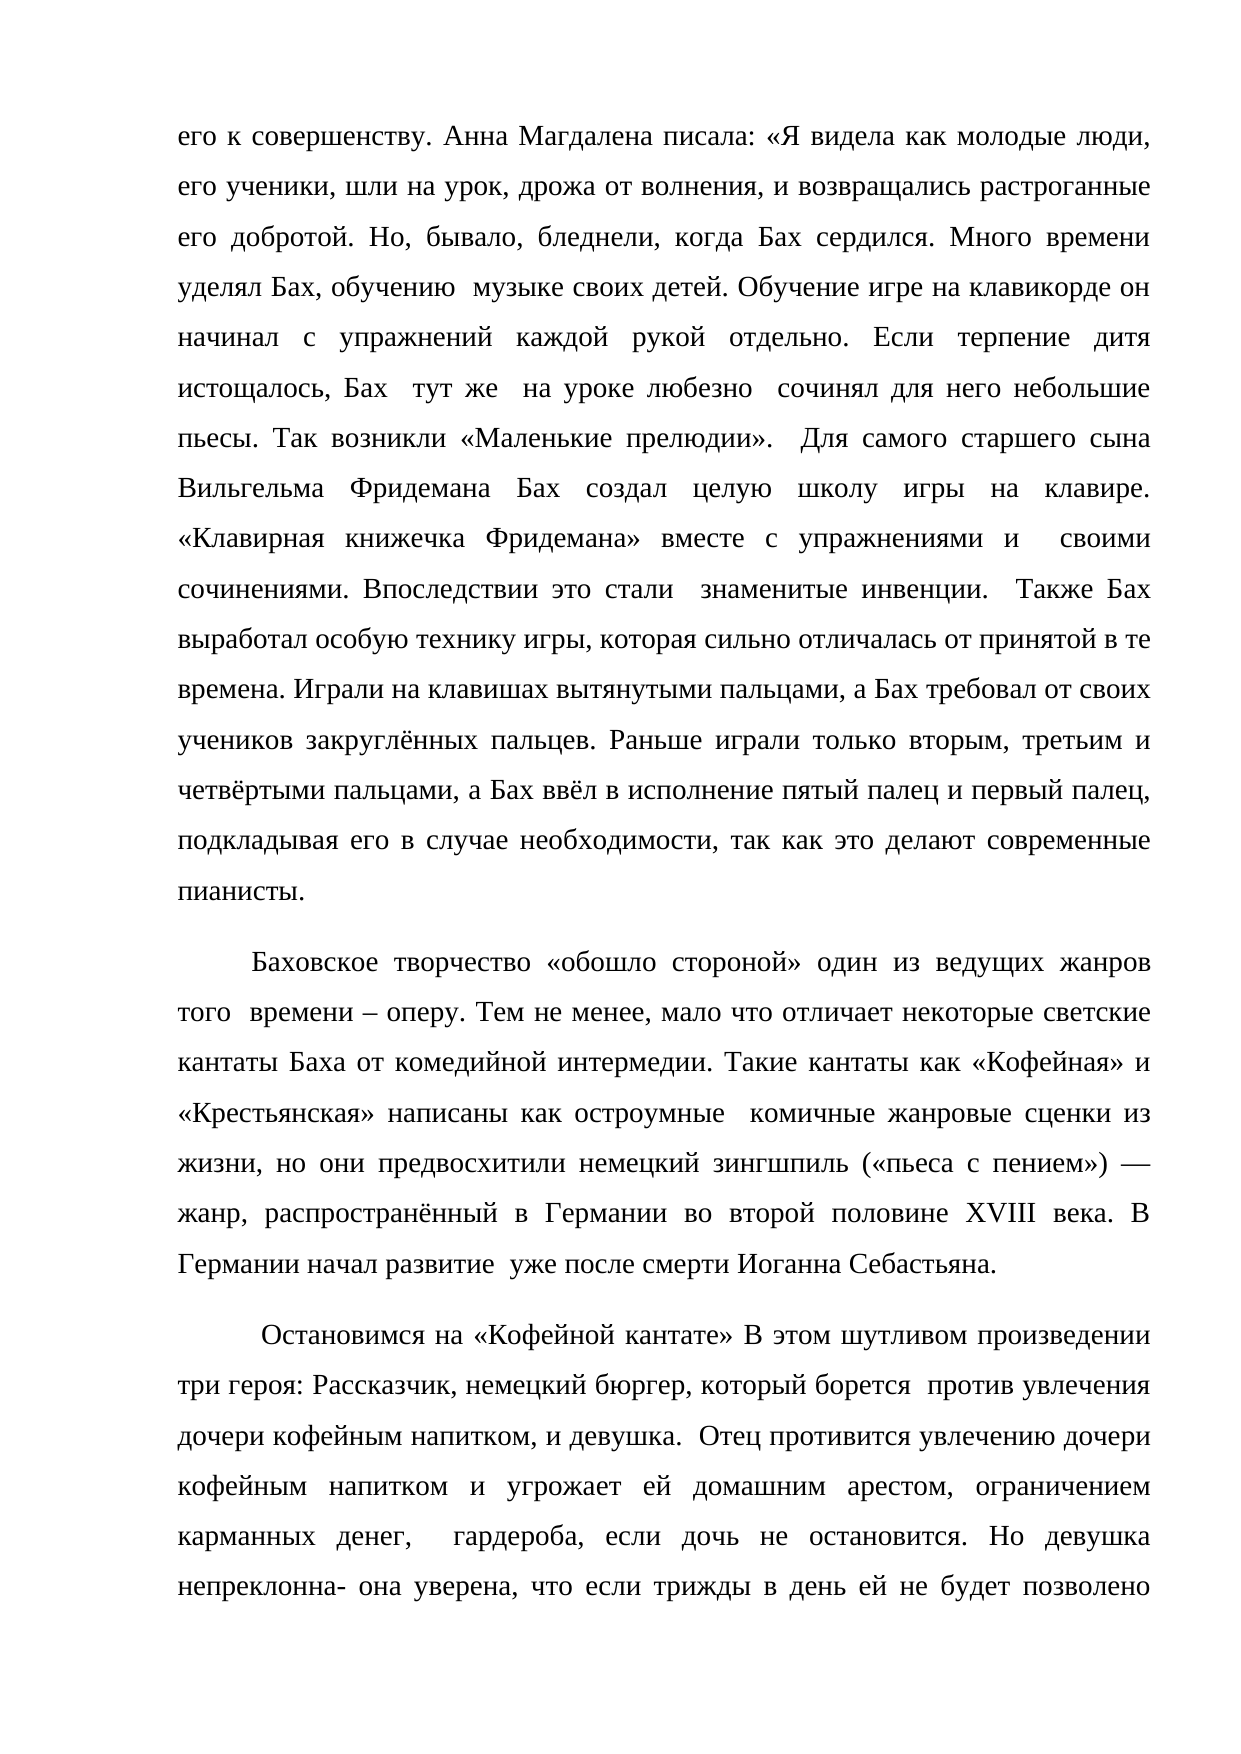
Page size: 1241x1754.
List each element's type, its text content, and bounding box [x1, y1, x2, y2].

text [177, 118, 1152, 906]
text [177, 1317, 1152, 1602]
text Баховское творчество «обошло стороной» один из ведущих жанров того времени – оперу. Тем не менее, мало что отличает некоторые светские кантаты Баха от комедийной интермедии. Такие кантаты как «Кофейная» и «Крестьянская» написаны как остроумные комичные жанровые сценки из жизни, но они предвосхитили немецкий зингшпиль («пьеса с пением») —жанр, распространённый в Германии во второй половине XVIII века. В Германии начал развитие уже после смерти Иоганна Себастьяна. [177, 944, 1152, 1279]
